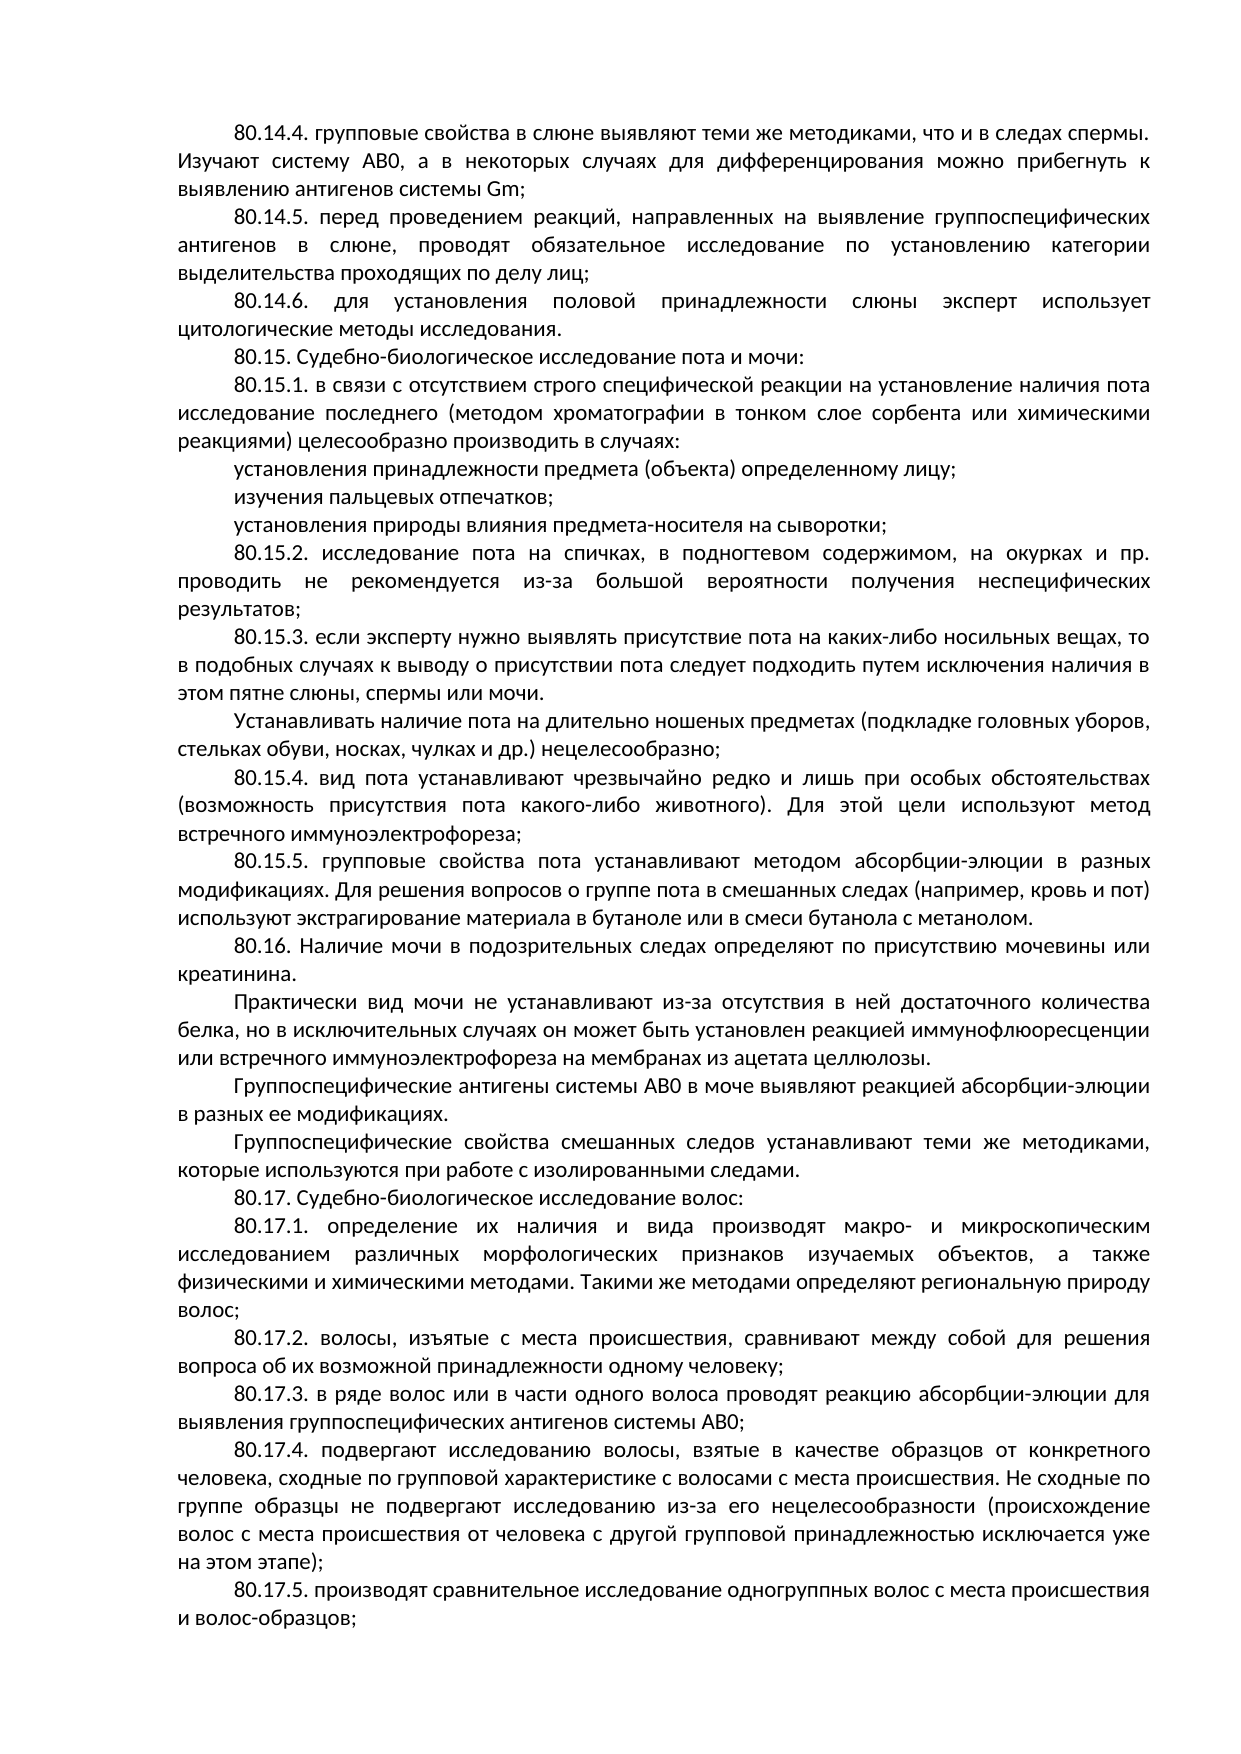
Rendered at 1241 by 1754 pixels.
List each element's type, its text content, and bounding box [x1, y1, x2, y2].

text 80.14.6. для установления половой принадлежности слюны эксперт использует цитологические методы исследования. [177, 286, 1152, 342]
text изучения пальцевых отпечатков; [177, 482, 1152, 510]
text 80.15.2. исследование пота на спичках, в подногтевом содержимом, на окурках и пр. проводить не рекомендуется из-за большой вероятности получения неспецифических результатов; [177, 538, 1152, 622]
text 80.16. Наличие мочи в подозрительных следах определяют по присутствию мочевины или креатинина. [177, 931, 1152, 987]
text 80.17. Судебно-биологическое исследование волос: [177, 1183, 1152, 1211]
text 80.17.2. волосы, изъятые с места происшествия, сравнивают между собой для решения вопроса об их возможной принадлежности одному человеку; [177, 1323, 1152, 1379]
text 80.15.5. групповые свойства пота устанавливают методом абсорбции-элюции в разных модификациях. Для решения вопросов о группе пота в смешанных следах (например, кровь и пот) используют экстрагирование материала в бутаноле или в смеси бутанола с метанолом. [177, 847, 1152, 931]
text 80.17.3. в ряде волос или в части одного волоса проводят реакцию абсорбции-элюции для выявления группоспецифических антигенов системы AB0; [177, 1379, 1152, 1435]
text 80.15.1. в связи с отсутствием строго специфической реакции на установление наличия пота исследование последнего (методом хроматографии в тонком слое сорбента или химическими реакциями) целесообразно производить в случаях: [177, 370, 1152, 454]
text 80.15. Судебно-биологическое исследование пота и мочи: [177, 342, 1152, 370]
text 80.17.1. определение их наличия и вида производят макро- и микроскопическим исследованием различных морфологических признаков изучаемых объектов, а также физическими и химическими методами. Такими же методами определяют региональную природу волос; [177, 1211, 1152, 1323]
text 80.14.4. групповые свойства в слюне выявляют теми же методиками, что и в следах спермы. Изучают систему AB0, а в некоторых случаях для дифференцирования можно прибегнуть к выявлению антигенов системы Gm; [177, 118, 1152, 202]
text 80.15.3. если эксперту нужно выявлять присутствие пота на каких-либо носильных вещах, то в подобных случаях к выводу о присутствии пота следует подходить путем исключения наличия в этом пятне слюны, спермы или мочи. [177, 622, 1152, 707]
text 80.17.5. производят сравнительное исследование одногруппных волос с места происшествия и волос-образцов; [177, 1575, 1152, 1631]
text Устанавливать наличие пота на длительно ношеных предметах (подкладке головных уборов, стельках обуви, носках, чулках и др.) нецелесообразно; [177, 707, 1152, 763]
text Практически вид мочи не устанавливают из-за отсутствия в ней достаточного количества белка, но в исключительных случаях он может быть установлен реакцией иммунофлюоресценции или встречного иммуноэлектрофореза на мембранах из ацетата целлюлозы. [177, 987, 1152, 1071]
text Группоспецифические антигены системы AB0 в моче выявляют реакцией абсорбции-элюции в разных ее модификациях. [177, 1071, 1152, 1127]
text Группоспецифические свойства смешанных следов устанавливают теми же методиками, которые используются при работе с изолированными следами. [177, 1127, 1152, 1183]
text установления принадлежности предмета (объекта) определенному лицу; [177, 454, 1152, 482]
text 80.14.5. перед проведением реакций, направленных на выявление группоспецифических антигенов в слюне, проводят обязательное исследование по установлению категории выделительства проходящих по делу лиц; [177, 202, 1152, 286]
text 80.15.4. вид пота устанавливают чрезвычайно редко и лишь при особых обстоятельствах (возможность присутствия пота какого-либо животного). Для этой цели используют метод встречного иммуноэлектрофореза; [177, 763, 1152, 847]
text установления природы влияния предмета-носителя на сыворотки; [177, 510, 1152, 538]
text 80.17.4. подвергают исследованию волосы, взятые в качестве образцов от конкретного человека, сходные по групповой характеристике с волосами с места происшествия. Не сходные по группе образцы не подвергают исследованию из-за его нецелесообразности (происхождение волос с места происшествия от человека с другой групповой принадлежностью исключается уже на этом этапе); [177, 1435, 1152, 1575]
